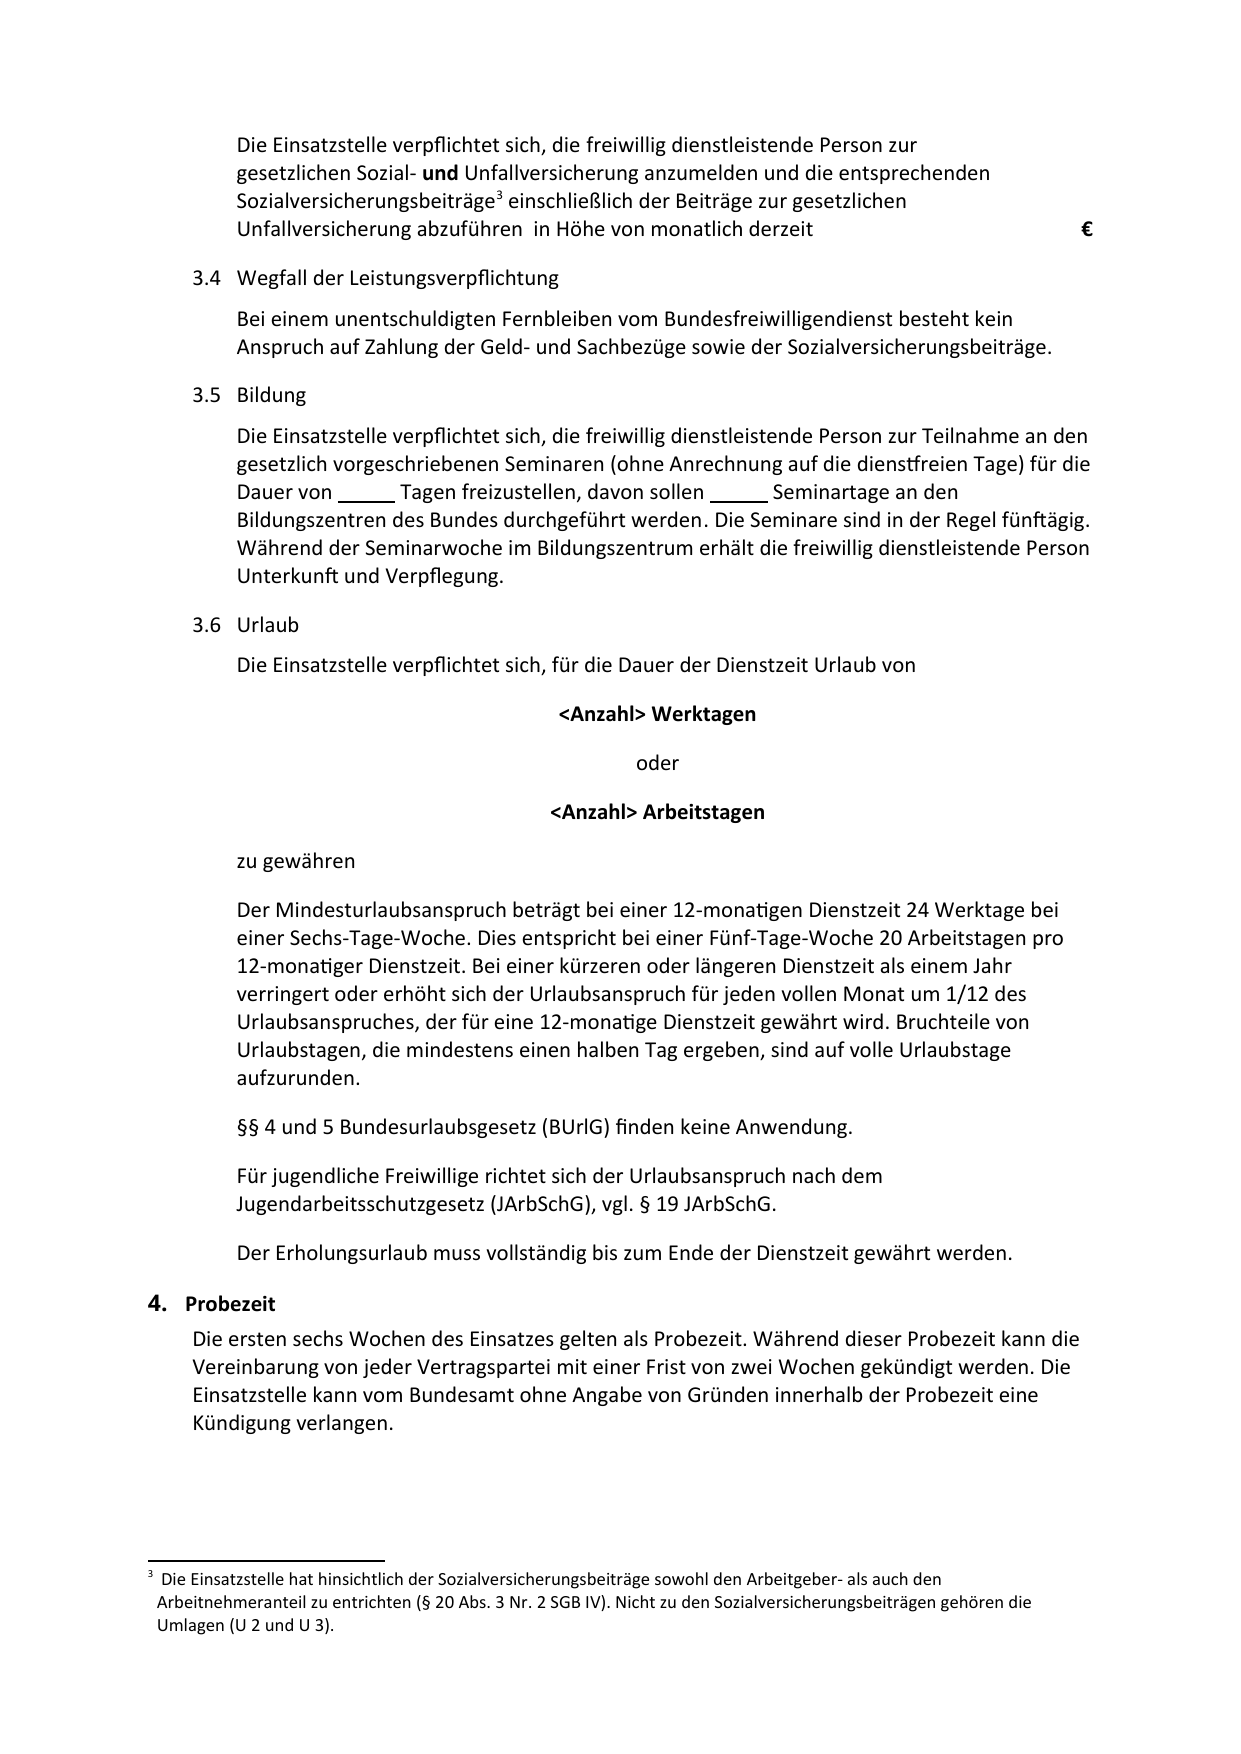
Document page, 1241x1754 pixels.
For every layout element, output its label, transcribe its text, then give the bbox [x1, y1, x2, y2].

subtitle Probezeit [148, 1286, 1092, 1318]
subtitle 3.5 Bildung [192, 381, 1092, 409]
subtitle 3.6 Urlaub [192, 610, 1092, 638]
text Die Einsatzstelle verpflichtet sich, für die Dauer der Dienstzeit Urlaub von [236, 651, 1092, 679]
text Der Erholungsurlaub muss vollständig bis zum Ende der Dienstzeit gewährt werden. [236, 1238, 1092, 1266]
text Die ersten sechs Wochen des Einsatzes gelten als Probezeit. Während dieser Probezeit kann die Vereinbarung von jeder Vertragspartei mit einer Frist von zwei Wochen gekündigt werden. Die Einsatzstelle kann vom Bundesamt ohne Angabe von Gründen innerhalb der Probezeit eine Kündigung verlangen. [192, 1324, 1092, 1436]
text Der Mindesturlaubsanspruch beträgt bei einer 12-monatigen Dienstzeit 24 Werktage bei einer Sechs-Tage-Woche. Dies entspricht bei einer Fünf-Tage-Woche 20 Arbeitstagen pro 12-monatiger Dienstzeit. Bei einer kürzeren oder längeren Dienstzeit als einem Jahr verringert oder erhöht sich der Urlaubsanspruch für jeden vollen Monat um 1/12 des Urlaubsanspruches, der für eine 12-monatige Dienstzeit gewährt wird. Bruchteile von Urlaubstagen, die mindestens einen halben Tag ergeben, sind auf volle Urlaubstage aufzurunden. [236, 895, 1092, 1091]
text <Anzahl> Werktagen [223, 699, 1092, 727]
text zu gewähren [236, 846, 1092, 874]
text Die Einsatzstelle verpflichtet sich, die freiwillig dienstleistende Person zur gesetzlichen Sozial- und Unfallversicherung anzumelden und die entsprechenden Sozialversicherungsbeiträge einschließlich der Beiträge zur gesetzlichen Unfallversicherung abzuführen in Höhe von monatlich derzeit € [236, 130, 1092, 242]
text Für jugendliche Freiwillige richtet sich der Urlaubsanspruch nach dem Jugendarbeitsschutzgesetz (JArbSchG), vgl. § 19 JArbSchG. [236, 1161, 1092, 1217]
subtitle 3.4 Wegfall der Leistungsverpflichtung [192, 263, 1092, 291]
text §§ 4 und 5 Bundesurlaubsgesetz (BUrlG) finden keine Anwendung. [236, 1112, 1092, 1140]
text Die Einsatzstelle verpflichtet sich, die freiwillig dienstleistende Person zur Teilnahme an den gesetzlich vorgeschriebenen Seminaren (ohne Anrechnung auf die dienstfreien Tage) für die Dauer von Tagen freizustellen, davon sollen Seminartage an den Bildungszentren des Bundes durchgeführt werden. Die Seminare sind in der Regel fünftägig. Während der Seminarwoche im Bildungszentrum erhält die freiwillig dienstleistende Person Unterkunft und Verpflegung. [236, 421, 1092, 589]
text <Anzahl> Arbeitstagen [223, 797, 1092, 825]
text oder [223, 748, 1092, 776]
text Bei einem unentschuldigten Fernbleiben vom Bundesfreiwilligendienst besteht kein Anspruch auf Zahlung der Geld- und Sachbezüge sowie der Sozialversicherungsbeiträge. [236, 304, 1092, 360]
